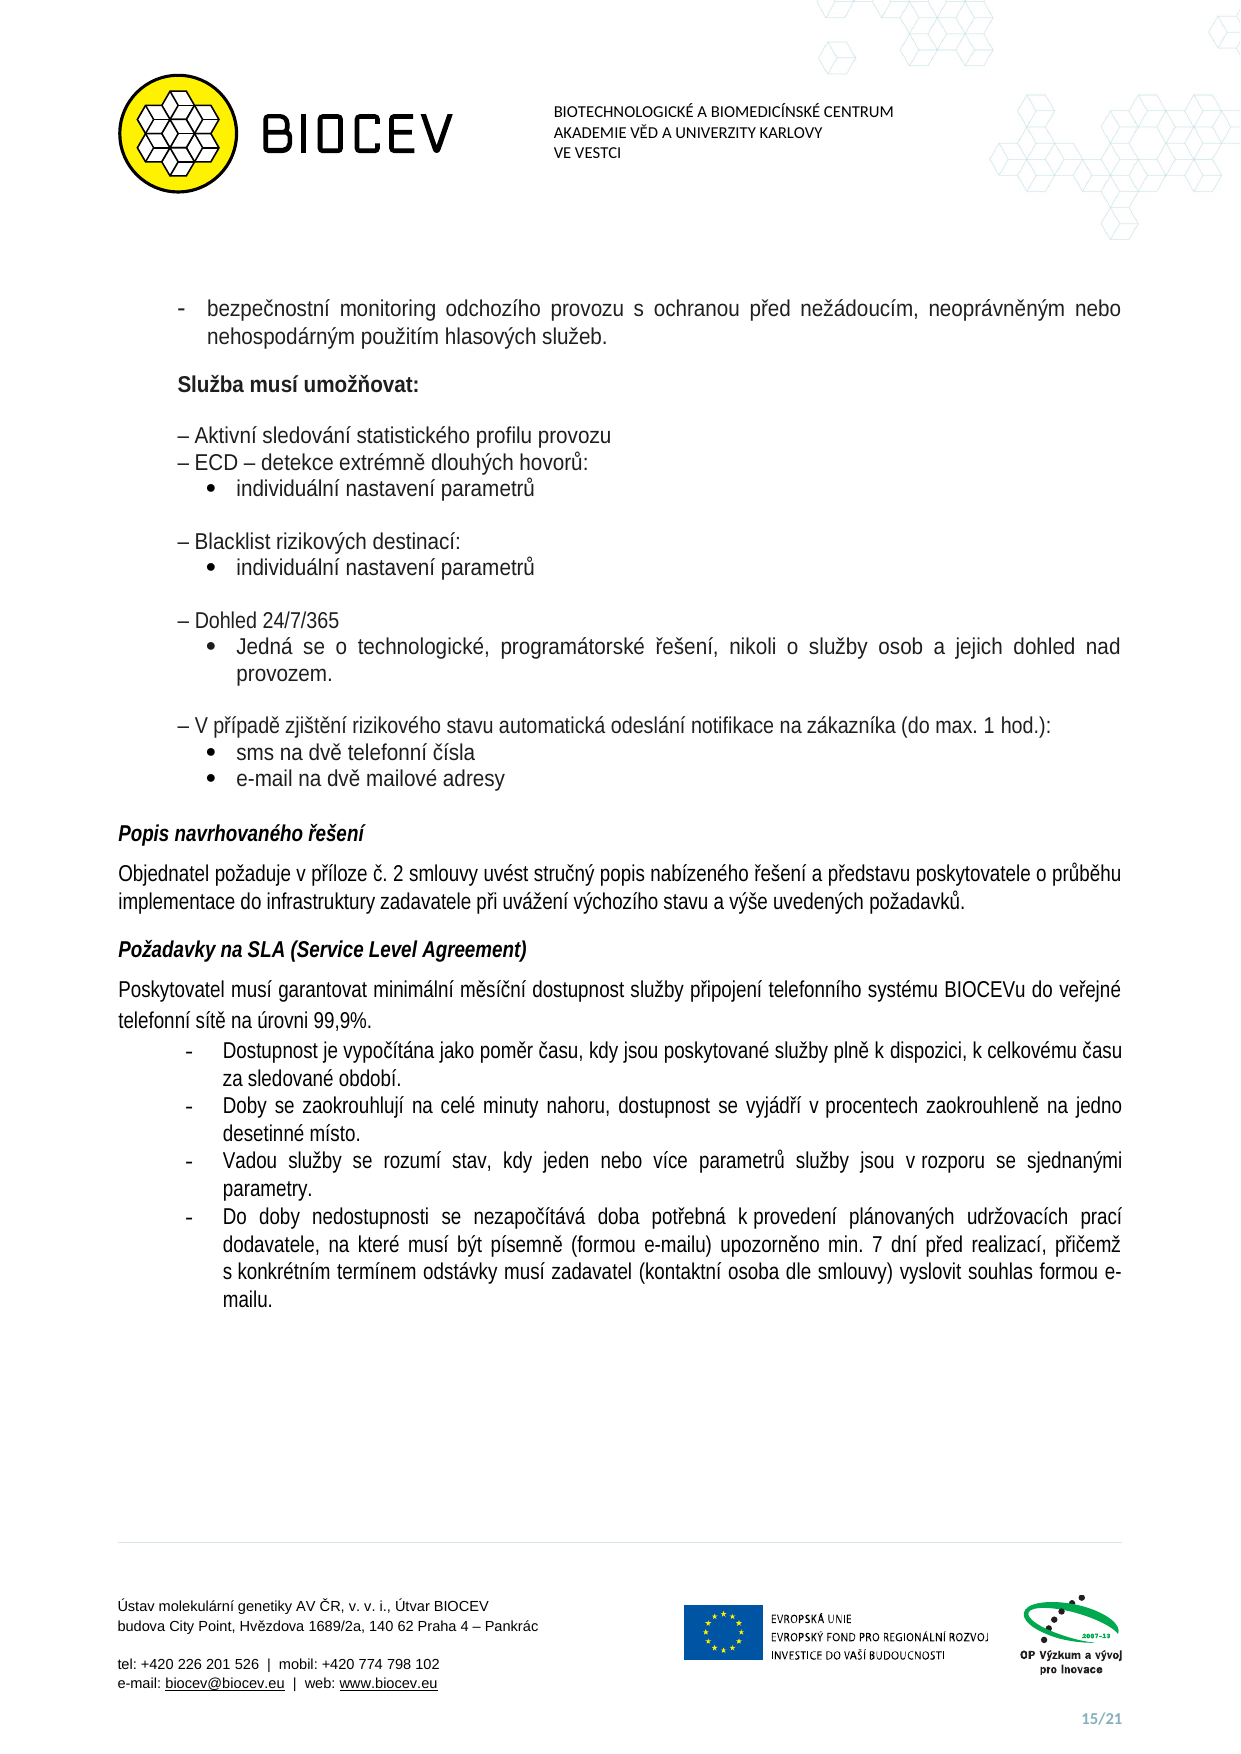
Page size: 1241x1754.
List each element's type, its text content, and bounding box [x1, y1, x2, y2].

text – Aktivní sledování statistického profilu provozu [177, 422, 1122, 449]
text Požadavky na SLA (Service Level Agreement) [118, 936, 1057, 963]
list e-mail na dvě mailové adresy [207, 765, 1122, 791]
list Dostupnost je vypočítána jako poměr času, kdy jsou poskytované služby plně k dispozici, k celkovému času za sledované období. [185, 1037, 1122, 1091]
text Poskytovatel musí garantovat minimální měsíční dostupnost služby připojení telefonního systému BIOCEVu do veřejné telefonní sítě na úrovni 99,9%. [118, 976, 1122, 1033]
text Služba musí umožňovat: [177, 371, 1122, 398]
text Popis navrhovaného řešení [118, 820, 1057, 847]
list Do doby nedostupnosti se nezapočítává doba potřebná k provedení plánovaných udržovacích prací dodavatele, na které musí být písemně (formou e-mailu) upozorněno min. 7 dní před realizací, přičemž s konkrétním termínem odstávky musí zadavatel (kontaktní osoba dle smlouvy) vyslovit souhlas formou e-mailu. [185, 1203, 1122, 1312]
list bezpečnostní monitoring odchozího provozu s ochranou před nežádoucím, neoprávněným nebo nehospodárným použitím hlasových služeb. [177, 295, 1122, 349]
picture [816, 0, 1241, 240]
list individuální nastavení parametrů [207, 554, 1122, 581]
text – Blacklist rizikových destinací: [177, 528, 1122, 554]
list Jedná se o technologické, programátorské řešení, nikoli o služby osob a jejich dohled nad provozem. [207, 633, 1122, 686]
text Objednatel požaduje v příloze č. 2 smlouvy uvést stručný popis nabízeného řešení a představu poskytovatele o průběhu implementace do infrastruktury zadavatele při uvážení výchozího stavu a výše uvedených požadavků. [118, 860, 1122, 914]
list Doby se zaokrouhlují na celé minuty nahoru, dostupnost se vyjádří v procentech zaokrouhleně na jedno desetinné místo. [185, 1092, 1122, 1146]
text – Dohled 24/7/365 [177, 607, 1122, 633]
text – ECD – detekce extrémně dlouhých hovorů: [177, 449, 1122, 475]
list individuální nastavení parametrů [207, 475, 1122, 501]
list Vadou služby se rozumí stav, kdy jeden nebo více parametrů služby jsou v rozporu se sjednanými parametry. [185, 1147, 1122, 1202]
text – V případě zjištění rizikového stavu automatická odeslání notifikace na zákazníka (do max. 1 hod.): [177, 712, 1122, 739]
list sms na dvě telefonní čísla [207, 739, 1122, 765]
